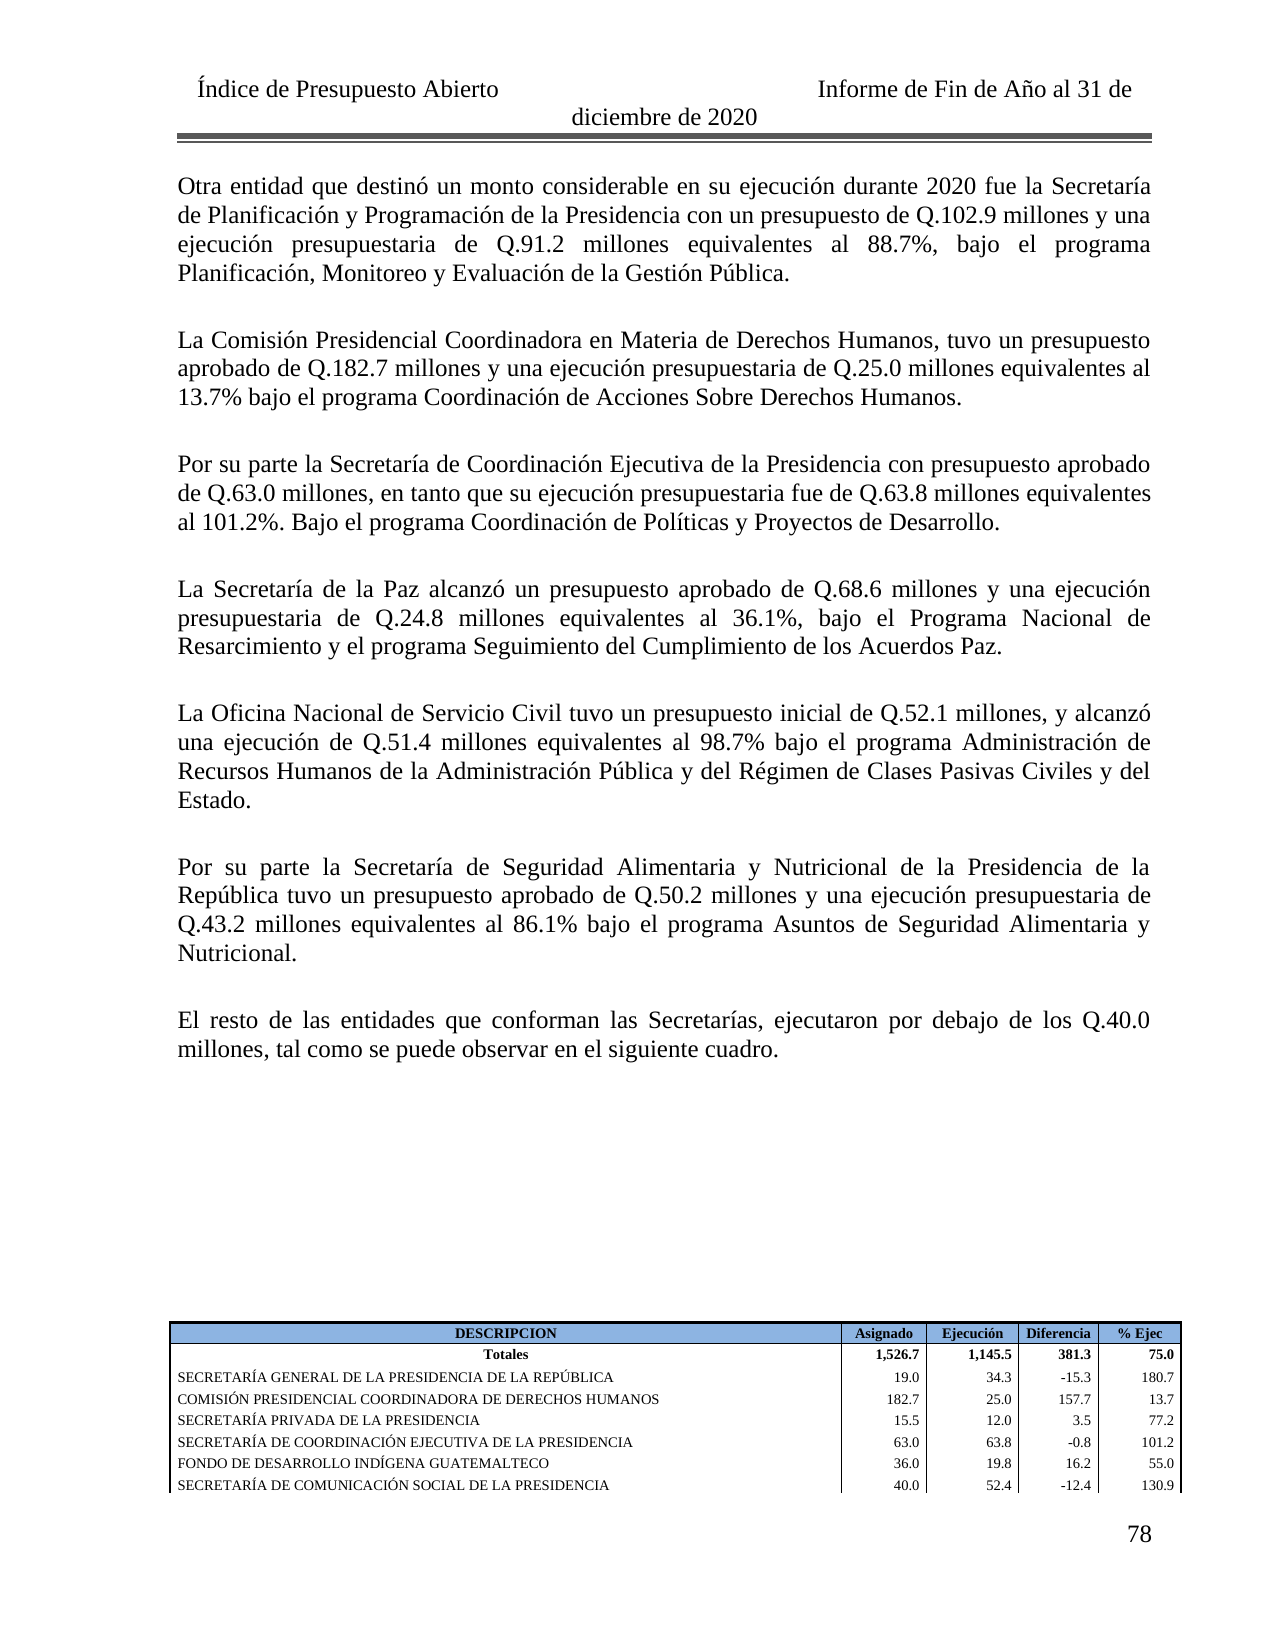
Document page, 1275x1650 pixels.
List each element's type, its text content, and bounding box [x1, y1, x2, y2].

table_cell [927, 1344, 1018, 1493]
text La Oficina Nacional de Servicio Civil tuvo un presupuesto inicial de Q.52.1 millones, y alcanzó una ejecución de Q.51.4 millones equivalentes al 98.7% bajo el programa Administración de Recursos Humanos de la Administración Pública y del Régimen de Clases Pasivas Civiles y del Estado. [177, 698, 1152, 813]
text La Secretaría de la Paz alcanzó un presupuesto aprobado de Q.68.6 millones y una ejecución presupuestaria de Q.24.8 millones equivalentes al 36.1%, bajo el Programa Nacional de Resarcimiento y el programa Seguimiento del Cumplimiento de los Acuerdos Paz. [177, 574, 1152, 660]
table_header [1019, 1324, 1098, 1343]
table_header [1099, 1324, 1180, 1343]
text La Comisión Presidencial Coordinadora en Materia de Derechos Humanos, tuvo un presupuesto aprobado de Q.182.7 millones y una ejecución presupuestaria de Q.25.0 millones equivalentes al 13.7% bajo el programa Coordinación de Acciones Sobre Derechos Humanos. [177, 325, 1152, 411]
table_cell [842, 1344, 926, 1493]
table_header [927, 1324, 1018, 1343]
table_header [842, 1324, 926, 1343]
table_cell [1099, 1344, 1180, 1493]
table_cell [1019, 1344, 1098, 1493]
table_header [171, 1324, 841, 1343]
text Por su parte la Secretaría de Coordinación Ejecutiva de la Presidencia con presupuesto aprobado de Q.63.0 millones, en tanto que su ejecución presupuestaria fue de Q.63.8 millones equivalentes al 101.2%. Bajo el programa Coordinación de Políticas y Proyectos de Desarrollo. [177, 449, 1152, 536]
text Por su parte la Secretaría de Seguridad Alimentaria y Nutricional de la Presidencia de la República tuvo un presupuesto aprobado de Q.50.2 millones y una ejecución presupuestaria de Q.43.2 millones equivalentes al 86.1% bajo el programa Asuntos de Seguridad Alimentaria y Nutricional. [177, 852, 1152, 967]
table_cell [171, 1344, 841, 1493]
text El resto de las entidades que conforman las Secretarías, ejecutaron por debajo de los Q.40.0 millones, tal como se puede observar en el siguiente cuadro. [177, 1005, 1152, 1063]
text Otra entidad que destinó un monto considerable en su ejecución durante 2020 fue la Secretaría de Planificación y Programación de la Presidencia con un presupuesto de Q.102.9 millones y una ejecución presupuestaria de Q.91.2 millones equivalentes al 88.7%, bajo el programa Planificación, Monitoreo y Evaluación de la Gestión Pública. [177, 171, 1152, 286]
